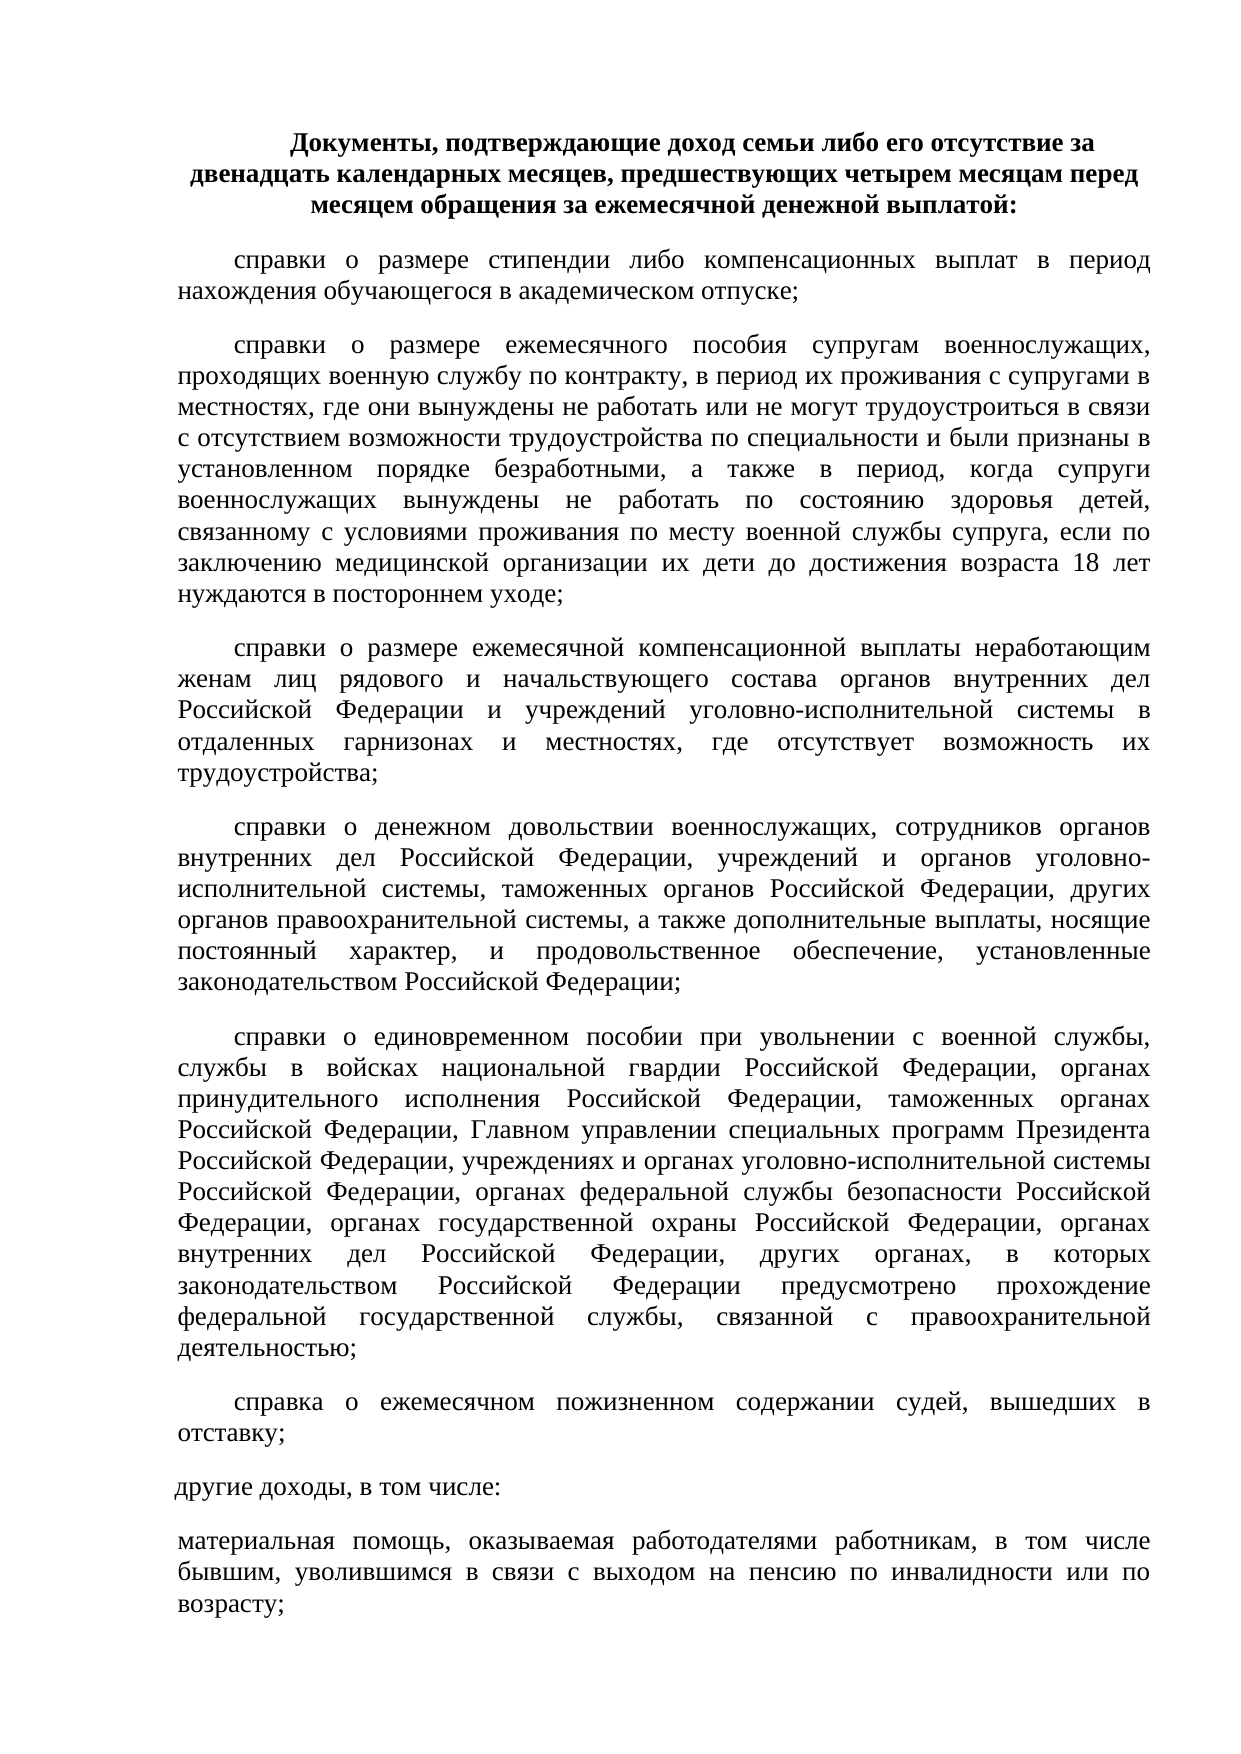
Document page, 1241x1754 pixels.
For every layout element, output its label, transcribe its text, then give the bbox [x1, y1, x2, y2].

text справки о размере ежемесячного пособия супругам военнослужащих, проходящих военную службу по контракту, в период их проживания с супругами в местностях, где они вынуждены не работать или не могут трудоустроиться в связи с отсутствием возможности трудоустройства по специальности и были признаны в установленном порядке безработными, а также в период, когда супруги военнослужащих вынуждены не работать по состоянию здоровья детей, связанному с условиями проживания по месту военной службы супруга, если по заключению медицинской организации их дети до достижения возраста 18 лет нуждаются в постороннем уходе; [177, 328, 1152, 608]
text материальная помощь, оказываемая работодателями работникам, в том числе бывшим, уволившимся в связи с выходом на пенсию по инвалидности или по возрасту; [177, 1524, 1152, 1618]
text справки о единовременном пособии при увольнении с военной службы, службы в войсках национальной гвардии Российской Федерации, органах принудительного исполнения Российской Федерации, таможенных органах Российской Федерации, Главном управлении специальных программ Президента Российской Федерации, учреждениях и органах уголовно-исполнительной системы Российской Федерации, органах федеральной службы безопасности Российской Федерации, органах государственной охраны Российской Федерации, органах внутренних дел Российской Федерации, других органах, в которых законодательством Российской Федерации предусмотрено прохождение федеральной государственной службы, связанной с правоохранительной деятельностью; [177, 1019, 1152, 1362]
text справки о размере ежемесячной компенсационной выплаты неработающим женам лиц рядового и начальствующего состава органов внутренних дел Российской Федерации и учреждений уголовно-исполнительной системы в отдаленных гарнизонах и местностях, где отсутствует возможность их трудоустройства; [177, 631, 1152, 787]
text справки о размере стипендии либо компенсационных выплат в период нахождения обучающегося в академическом отпуске; [177, 243, 1152, 305]
text справка о ежемесячном пожизненном содержании судей, вышедших в отставку; [177, 1385, 1152, 1447]
text Документы, подтверждающие доход семьи либо его отсутствие за двенадцать календарных месяцев, предшествующих четырем месяцам перед месяцем обращения за ежемесячной денежной выплатой: [177, 126, 1152, 220]
text другие доходы, в том числе: [118, 1470, 1152, 1501]
text справки о денежном довольствии военнослужащих, сотрудников органов внутренних дел Российской Федерации, учреждений и органов уголовно-исполнительной системы, таможенных органов Российской Федерации, других органов правоохранительной системы, а также дополнительные выплаты, носящие постоянный характер, и продовольственное обеспечение, установленные законодательством Российской Федерации; [177, 810, 1152, 997]
